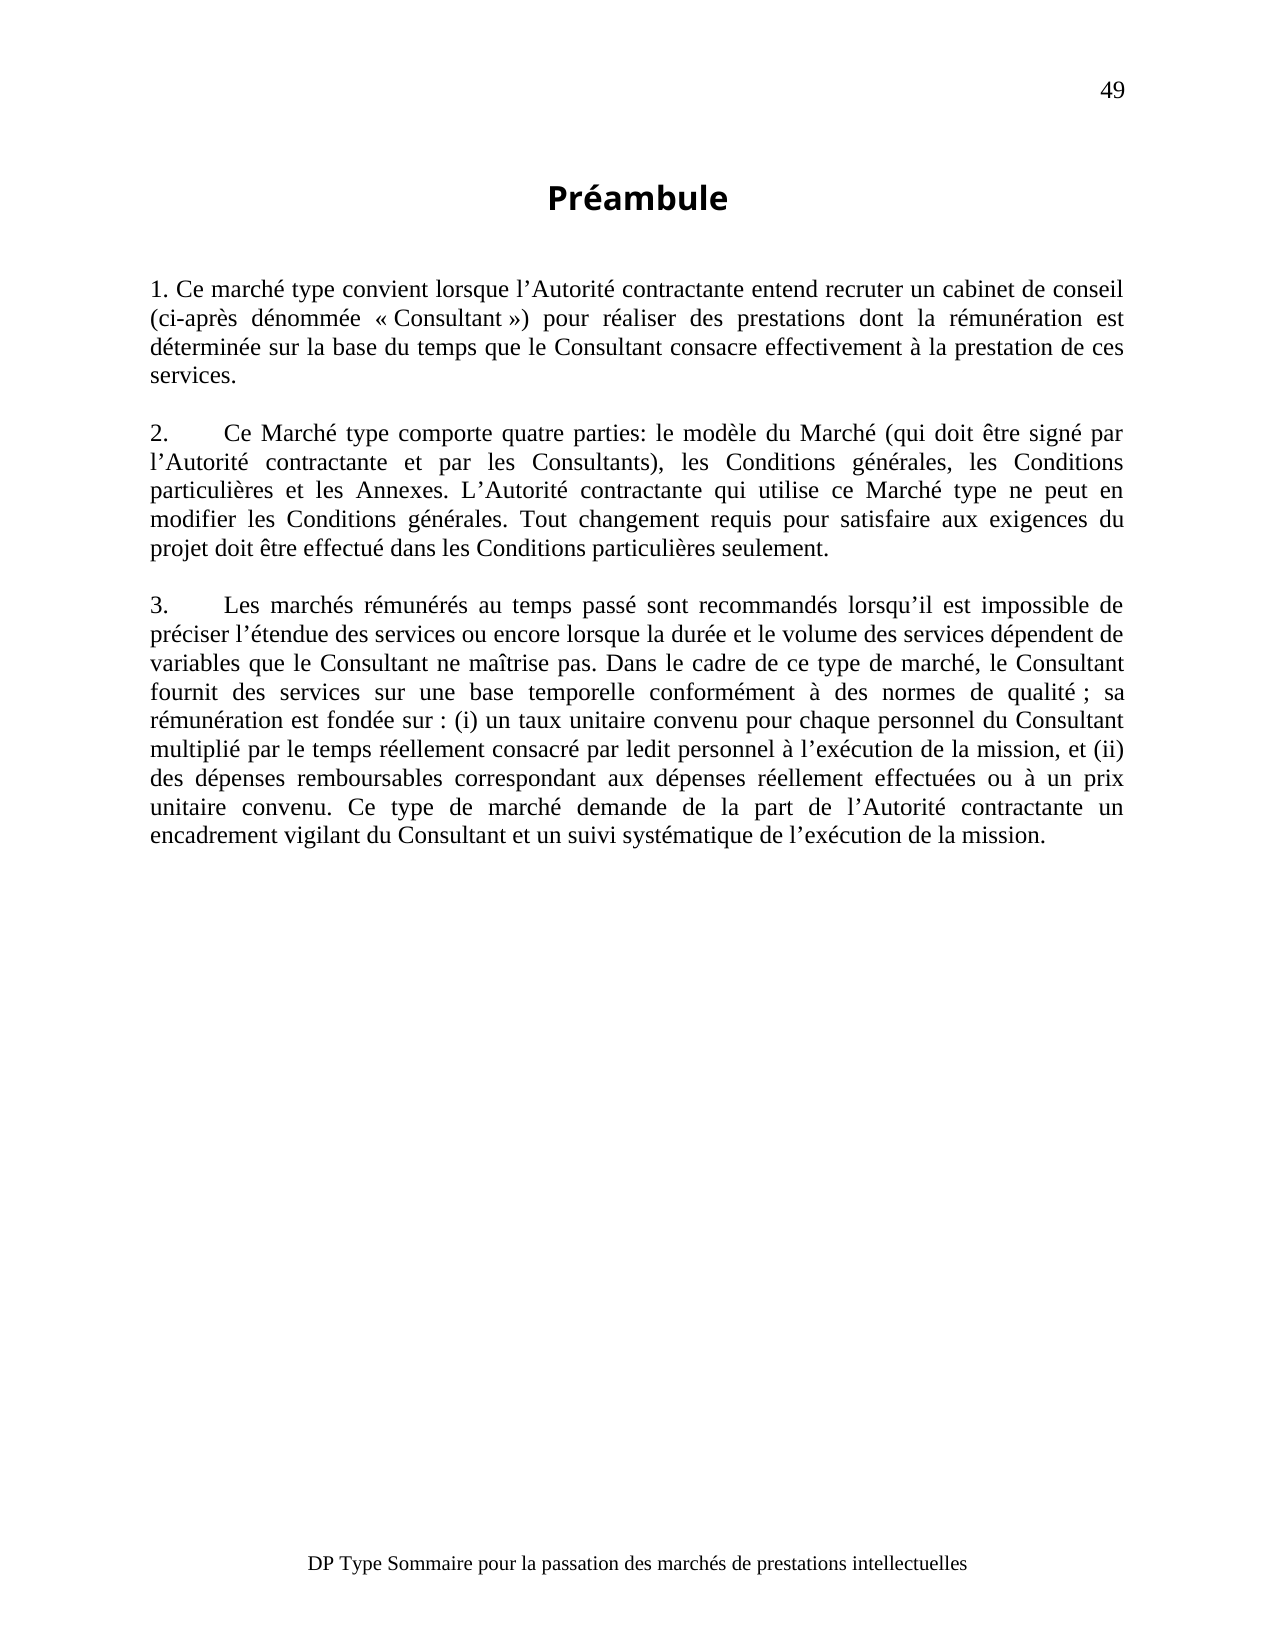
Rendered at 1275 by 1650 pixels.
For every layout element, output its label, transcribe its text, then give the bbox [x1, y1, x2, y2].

text 1. Ce marché type convient lorsque l’Autorité contractante entend recruter un cabinet de conseil (ci-après dénommée « Consultant ») pour réaliser des prestations dont la rémunération est déterminée sur la base du temps que le Consultant consacre effectivement à la prestation de ces services. [150, 274, 1125, 389]
text 3. Les marchés rémunérés au temps passé sont recommandés lorsqu’il est impossible de préciser l’étendue des services ou encore lorsque la durée et le volume des services dépendent de variables que le Consultant ne maîtrise pas. Dans le cadre de ce type de marché, le Consultant fournit des services sur une base temporelle conformément à des normes de qualité ; sa rémunération est fondée sur : (i) un taux unitaire convenu pour chaque personnel du Consultant multiplié par le temps réellement consacré par ledit personnel à l’exécution de la mission, et (ii) des dépenses remboursables correspondant aux dépenses réellement effectuées ou à un prix unitaire convenu. Ce type de marché demande de la part de l’Autorité contractante un encadrement vigilant du Consultant et un suivi systématique de l’exécution de la mission. [150, 590, 1125, 849]
subtitle Préambule [150, 175, 1125, 220]
text 2. Ce Marché type comporte quatre parties: le modèle du Marché (qui doit être signé par l’Autorité contractante et par les Consultants), les Conditions générales, les Conditions particulières et les Annexes. L’Autorité contractante qui utilise ce Marché type ne peut en modifier les Conditions générales. Tout changement requis pour satisfaire aux exigences du projet doit être effectué dans les Conditions particulières seulement. [150, 418, 1125, 562]
